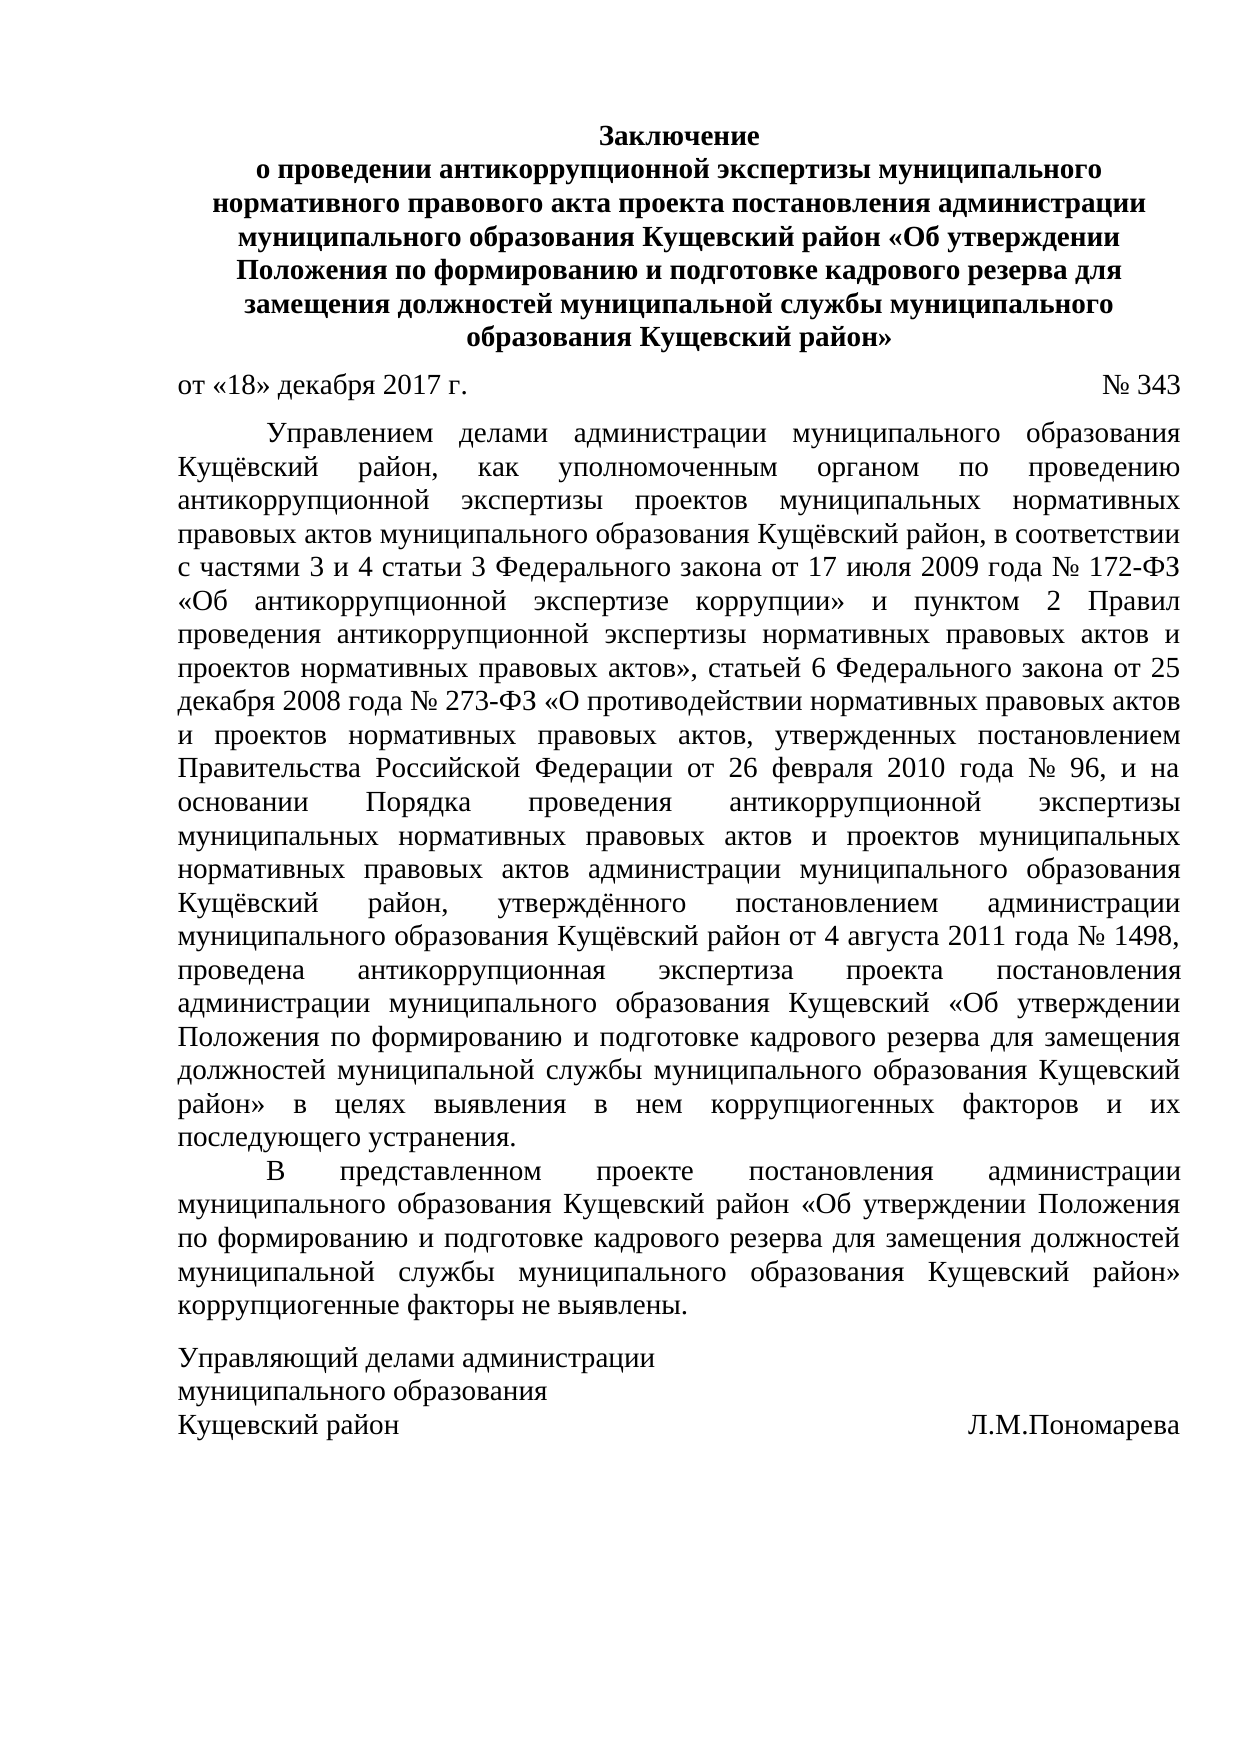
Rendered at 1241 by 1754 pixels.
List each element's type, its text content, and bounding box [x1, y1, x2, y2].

text Кущевский район Л.М.Пономарева [177, 1407, 1181, 1441]
text Управлением делами администрации муниципального образования Кущёвский район, как уполномоченным органом по проведению антикоррупционной экспертизы проектов муниципальных нормативных правовых актов муниципального образования Кущёвский район, в соответствии с частями 3 и 4 статьи 3 Федерального закона от 17 июля 2009 года № 172-ФЗ «Об антикоррупционной экспертизе коррупции» и пунктом 2 Правил проведения антикоррупционной экспертизы нормативных правовых актов и проектов нормативных правовых актов», статьей 6 Федерального закона от 25 декабря 2008 года № 273-ФЗ «О противодействии нормативных правовых актов и проектов нормативных правовых актов, утвержденных постановлением Правительства Российской Федерации от 26 февраля 2010 года № 96, и на основании Порядка проведения антикоррупционной экспертизы муниципальных нормативных правовых актов и проектов муниципальных нормативных правовых актов администрации муниципального образования Кущёвский район, утверждённого постановлением администрации муниципального образования Кущёвский район от 4 августа 2011 года № 1498, проведена антикоррупционная экспертиза проекта постановления администрации муниципального образования Кущевский «Об утверждении Положения по формированию и подготовке кадрового резерва для замещения должностей муниципальной службы муниципального образования Кущевский район» в целях выявления в нем коррупциогенных факторов и их последующего устранения. [177, 415, 1181, 1153]
text муниципального образования [177, 1373, 1211, 1407]
text Заключение [177, 118, 1181, 152]
text о проведении антикоррупционной экспертизы муниципального нормативного правового акта проекта постановления администрации муниципального образования Кущевский район «Об утверждении Положения по формированию и подготовке кадрового резерва для замещения должностей муниципальной службы муниципального образования Кущевский район» [177, 152, 1181, 353]
text Управляющий делами администрации [177, 1340, 1211, 1373]
text В представленном проекте постановления администрации муниципального образования Кущевский район «Об утверждении Положения по формированию и подготовке кадрового резерва для замещения должностей муниципальной службы муниципального образования Кущевский район» коррупциогенные факторы не выявлены. [177, 1153, 1181, 1321]
text от «18» декабря 2017 г. № 343 [177, 367, 1181, 401]
